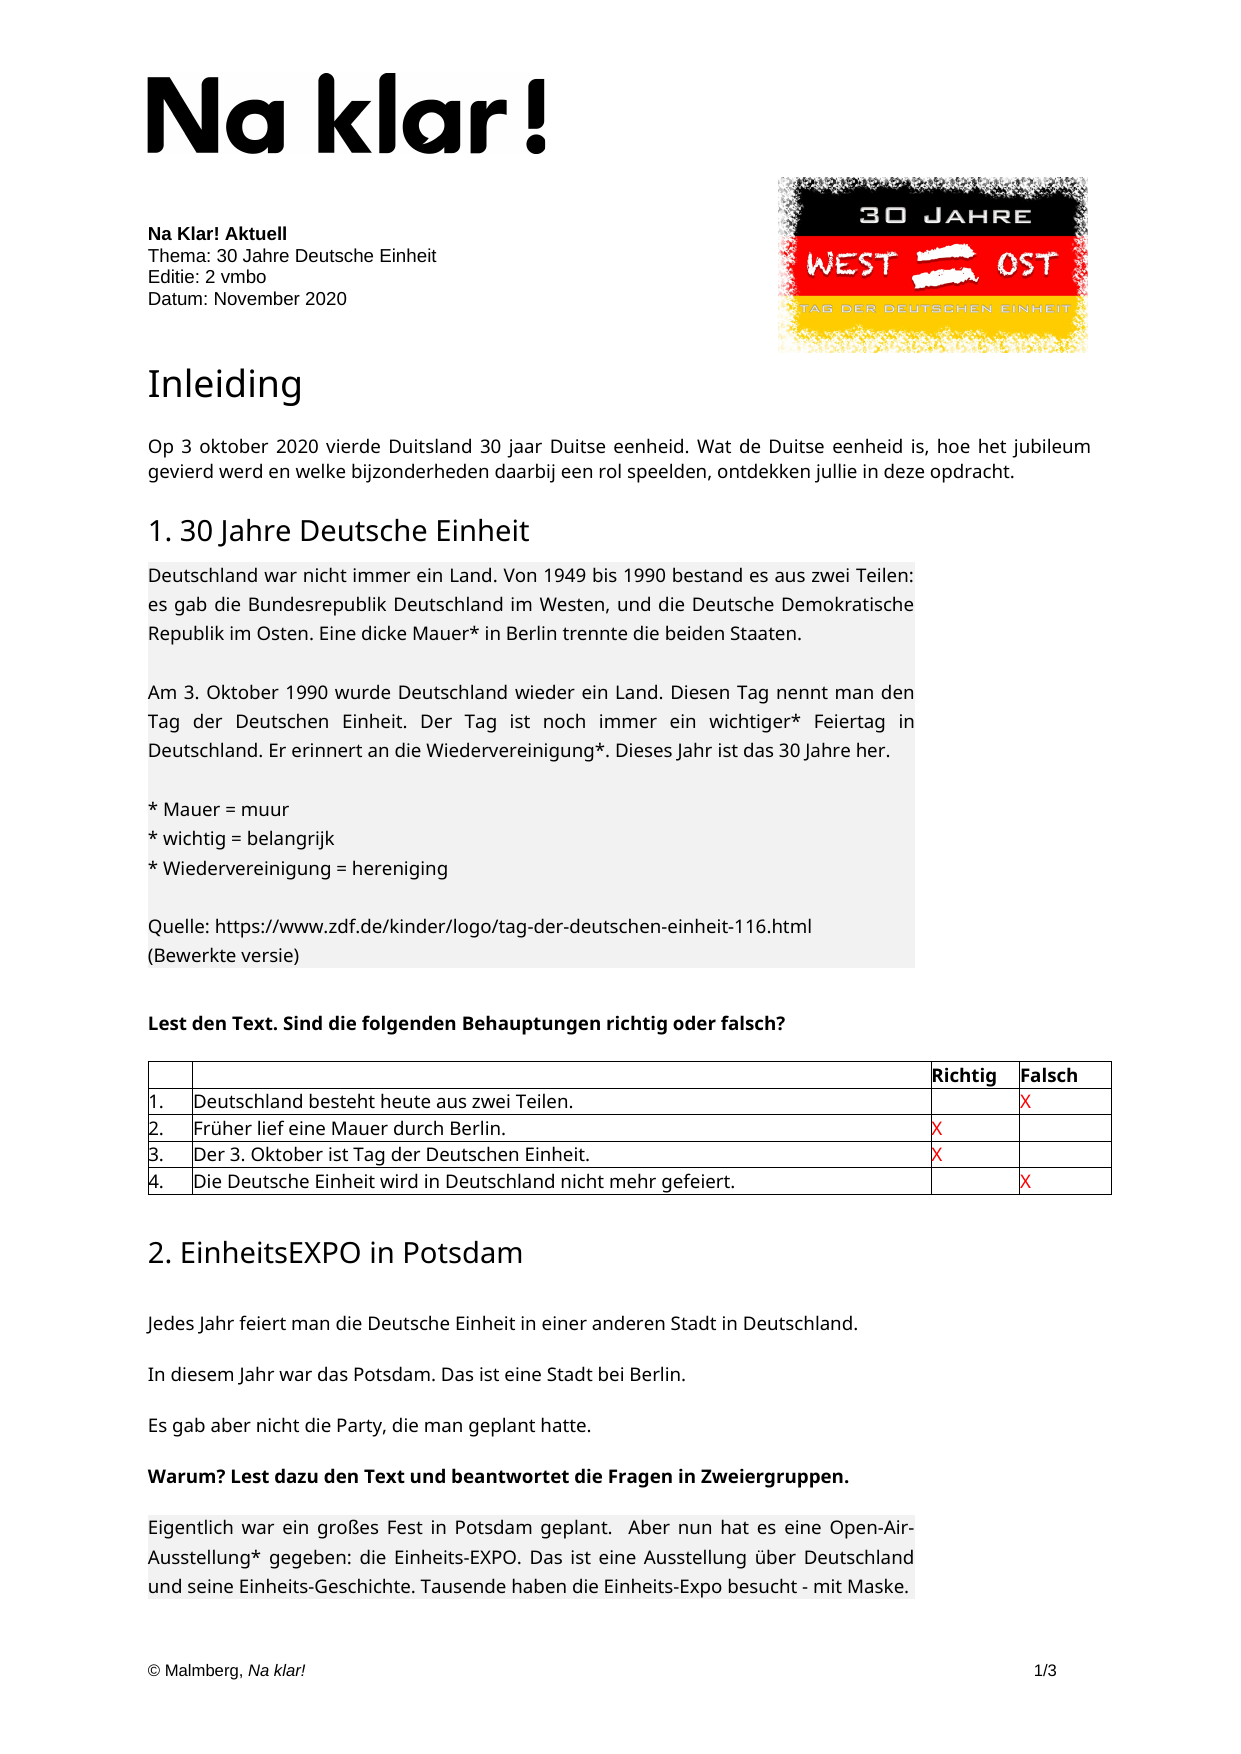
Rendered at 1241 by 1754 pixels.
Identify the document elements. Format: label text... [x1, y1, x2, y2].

table_cell 3. [149, 1142, 192, 1167]
text Am 3. Oktober 1990 wurde Deutschland wieder ein Land. Diesen Tag nennt man den Tag der Deutschen Einheit. Der Tag ist noch immer ein wichtiger* Feiertag in Deutschland. Er erinnert an die Wiedervereinigung*. Dieses Jahr ist das 30 Jahre her. [148, 679, 915, 763]
table_cell Die Deutsche Einheit wird in Deutschland nicht mehr gefeiert. [193, 1168, 931, 1194]
picture [147, 73, 546, 154]
table_cell [932, 1168, 1019, 1194]
text 1. 30 Jahre Deutsche Einheit [148, 510, 1093, 549]
table_cell Früher lief eine Mauer durch Berlin. [193, 1115, 931, 1141]
picture [778, 177, 1088, 353]
table_cell X [1020, 1089, 1111, 1114]
table_cell X [932, 1142, 1019, 1167]
text Warum? Lest dazu den Text und beantwortet die Fragen in Zweiergruppen. [148, 1464, 1093, 1489]
text Lest den Text. Sind die folgenden Behauptungen richtig oder falsch? [148, 1010, 1093, 1035]
text * Wiedervereinigung = hereniging [148, 855, 915, 880]
table_cell X [1020, 1168, 1111, 1194]
table_cell 4. [149, 1168, 192, 1194]
table_cell X [932, 1115, 1019, 1141]
table_cell 2. [149, 1115, 192, 1141]
table_cell [1020, 1115, 1111, 1141]
table_header [193, 1062, 931, 1087]
text Inleiding [148, 357, 1093, 408]
text Es gab aber nicht die Party, die man geplant hatte. [148, 1413, 1093, 1438]
table_header [149, 1062, 192, 1087]
text * wichtig = belangrijk [148, 826, 915, 851]
text 2. EinheitsEXPO in Potsdam [148, 1233, 1093, 1272]
table_cell Der 3. Oktober ist Tag der Deutschen Einheit. [193, 1142, 931, 1167]
text Op 3 oktober 2020 vierde Duitsland 30 jaar Duitse eenheid. Wat de Duitse eenheid is, hoe het jubileum gevierd werd en welke bijzonderheden daarbij een rol speelden, ontdekken jullie in deze opdracht. [148, 433, 1093, 484]
table_cell [1020, 1142, 1111, 1167]
text In diesem Jahr war das Potsdam. Das ist eine Stadt bei Berlin. [148, 1362, 1093, 1387]
text Quelle: https://www.zdf.de/kinder/logo/tag-der-deutschen-einheit-116.html [148, 913, 915, 939]
table_cell Deutschland besteht heute aus zwei Teilen. [193, 1089, 931, 1114]
text Jedes Jahr feiert man die Deutsche Einheit in einer anderen Stadt in Deutschland. [148, 1311, 1093, 1336]
table_header Richtig [932, 1062, 1019, 1087]
text Deutschland war nicht immer ein Land. Von 1949 bis 1990 bestand es aus zwei Teilen: es gab die Bundesrepublik Deutschland im Westen, und die Deutsche Demokratische Republik im Osten. Eine dicke Mauer* in Berlin trennte die beiden Staaten. [148, 562, 915, 646]
text Eigentlich war ein großes Fest in Potsdam geplant. Aber nun hat es eine Open-Air-Ausstellung* gegeben: die Einheits-EXPO. Das ist eine Ausstellung über Deutschland und seine Einheits-Geschichte. Tausende haben die Einheits-Expo besucht - mit Maske. [148, 1515, 915, 1599]
text * Mauer = muur [148, 796, 915, 822]
table_cell [932, 1089, 1019, 1114]
table_header Falsch [1020, 1062, 1111, 1087]
text (Bewerkte versie) [148, 943, 915, 968]
table_cell 1. [149, 1089, 192, 1114]
